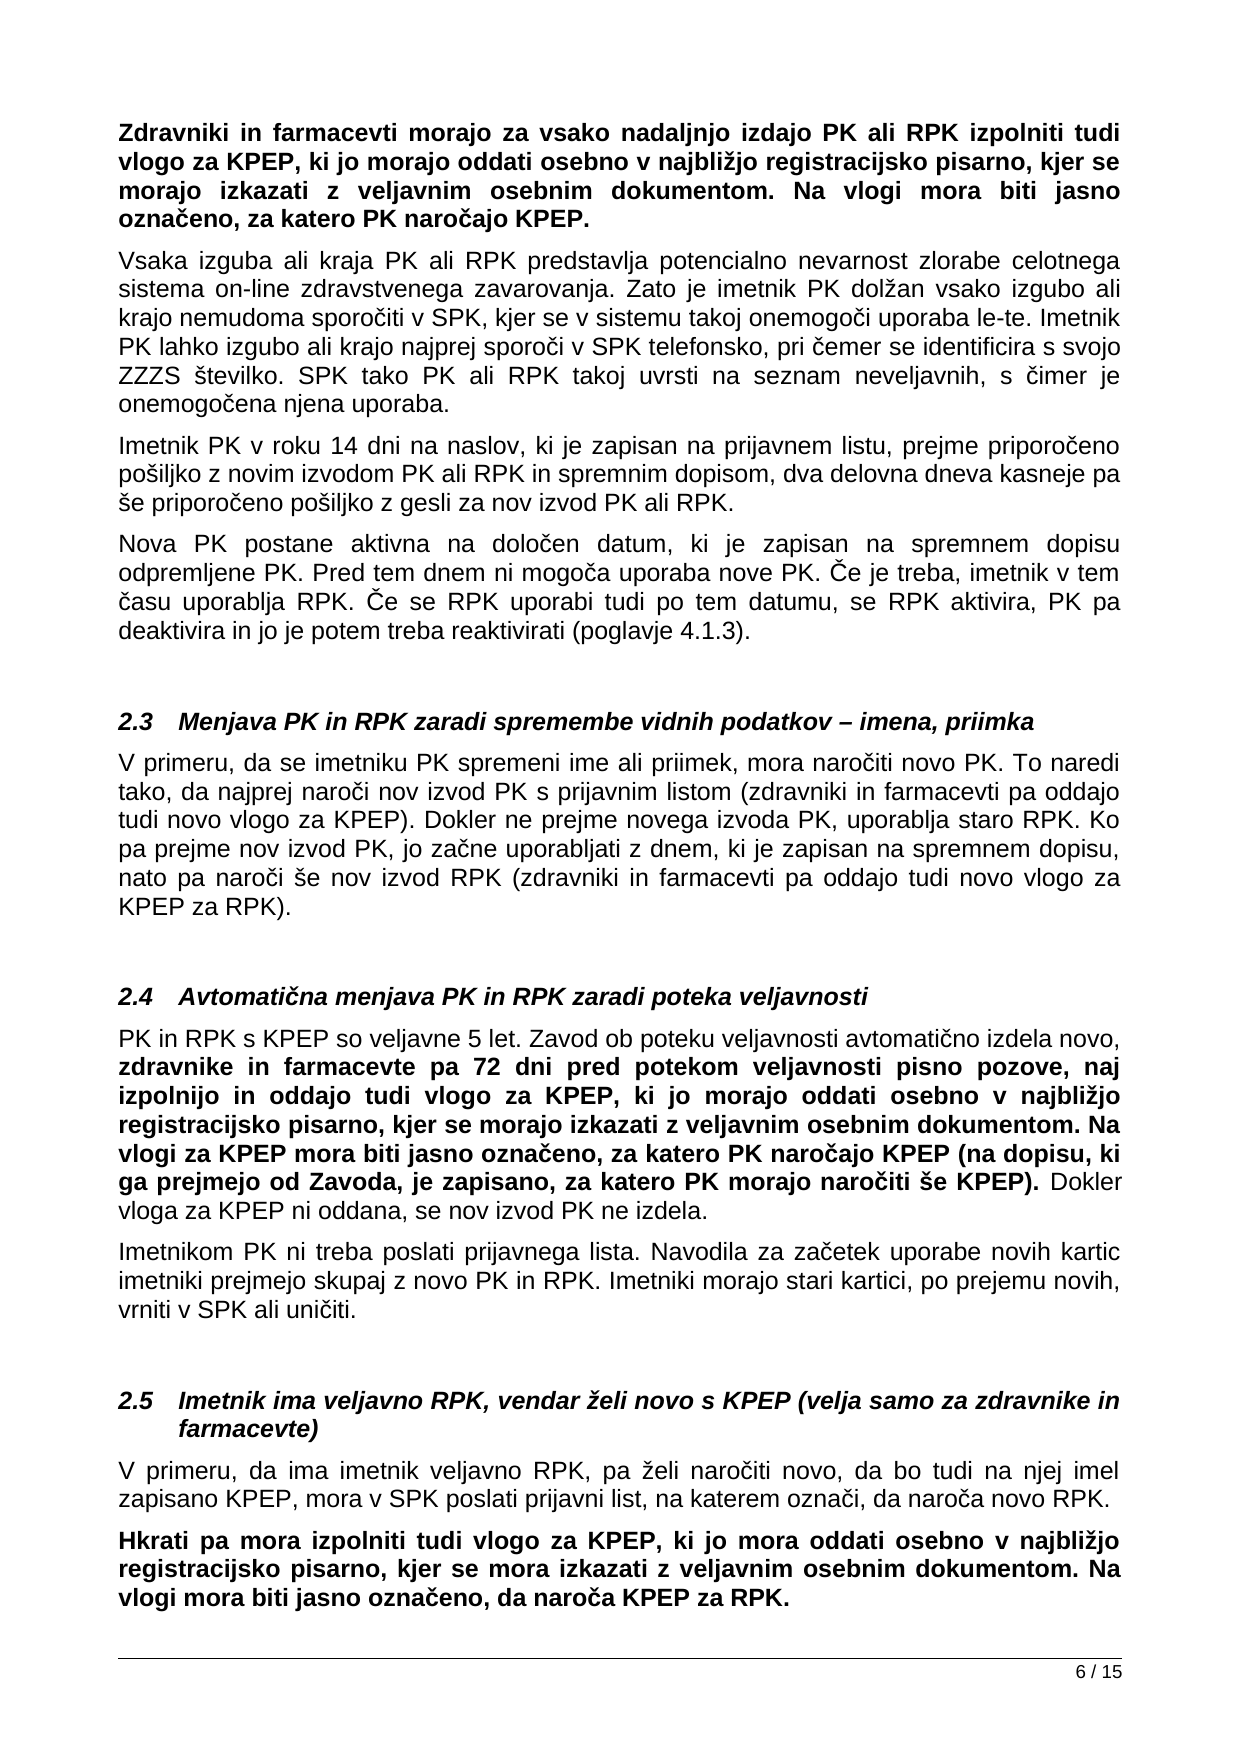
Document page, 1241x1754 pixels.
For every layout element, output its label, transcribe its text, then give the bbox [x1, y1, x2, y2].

text Zdravniki in farmacevti morajo za vsako nadaljnjo izdajo PK ali RPK izpolniti tudi vlogo za KPEP, ki jo morajo oddati osebno v najbližjo registracijsko pisarno, kjer se morajo izkazati z veljavnim osebnim dokumentom. Na vlogi mora biti jasno označeno, za katero PK naročajo KPEP. [118, 118, 1122, 233]
text Hkrati pa mora izpolniti tudi vlogo za KPEP, ki jo mora oddati osebno v najbližjo registracijsko pisarno, kjer se mora izkazati z veljavnim osebnim dokumentom. Na vlogi mora biti jasno označeno, da naroča KPEP za RPK. [118, 1526, 1122, 1612]
text PK in RPK s KPEP so veljavne 5 let. Zavod ob poteku veljavnosti avtomatično izdela novo, zdravnike in farmacevte pa 72 dni pred potekom veljavnosti pisno pozove, naj izpolnijo in oddajo tudi vlogo za KPEP, ki jo morajo oddati osebno v najbližjo registracijsko pisarno, kjer se morajo izkazati z veljavnim osebnim dokumentom. Na vlogi za KPEP mora biti jasno označeno, za katero PK naročajo KPEP (na dopisu, ki ga prejmejo od Zavoda, je zapisano, za katero PK morajo naročiti še KPEP). Dokler vloga za KPEP ni oddana, se nov izvod PK ne izdela. [118, 1023, 1122, 1225]
subtitle Menjava PK in RPK zaradi spremembe vidnih podatkov – imena, priimka [118, 706, 1122, 735]
text V primeru, da ima imetnik veljavno RPK, pa želi naročiti novo, da bo tudi na njej imel zapisano KPEP, mora v SPK poslati prijavni list, na katerem označi, da naroča novo RPK. [118, 1456, 1122, 1513]
text Imetnikom PK ni treba poslati prijavnega lista. Navodila za začetek uporabe novih kartic imetniki prejmejo skupaj z novo PK in RPK. Imetniki morajo stari kartici, po prejemu novih, vrniti v SPK ali uničiti. [118, 1237, 1122, 1323]
text V primeru, da se imetniku PK spremeni ime ali priimek, mora naročiti novo PK. To naredi tako, da najprej naroči nov izvod PK s prijavnim listom (zdravniki in farmacevti pa oddajo tudi novo vlogo za KPEP). Dokler ne prejme novega izvoda PK, uporablja staro RPK. Ko pa prejme nov izvod PK, jo začne uporabljati z dnem, ki je zapisan na spremnem dopisu, nato pa naroči še nov izvod RPK (zdravniki in farmacevti pa oddajo tudi novo vlogo za KPEP za RPK). [118, 748, 1122, 920]
text Nova PK postane aktivna na določen datum, ki je zapisan na spremnem dopisu odpremljene PK. Pred tem dnem ni mogoča uporaba nove PK. Če je treba, imetnik v tem času uporablja RPK. Če se RPK uporabi tudi po tem datumu, se RPK aktivira, PK pa deaktivira in jo je potem treba reaktivirati (poglavje 4.1.3). [118, 529, 1122, 644]
text Imetnik PK v roku 14 dni na naslov, ki je zapisan na prijavnem listu, prejme priporočeno pošiljko z novim izvodom PK ali RPK in spremnim dopisom, dva delovna dneva kasneje pa še priporočeno pošiljko z gesli za nov izvod PK ali RPK. [118, 431, 1122, 517]
subtitle Imetnik ima veljavno RPK, vendar želi novo s KPEP (velja samo za zdravnike in farmacevte) [118, 1386, 1122, 1443]
subtitle Avtomatična menjava PK in RPK zaradi poteka veljavnosti [118, 982, 1122, 1011]
text Vsaka izguba ali kraja PK ali RPK predstavlja potencialno nevarnost zlorabe celotnega sistema on-line zdravstvenega zavarovanja. Zato je imetnik PK dolžan vsako izgubo ali krajo nemudoma sporočiti v SPK, kjer se v sistemu takoj onemogoči uporaba le-te. Imetnik PK lahko izgubo ali krajo najprej sporoči v SPK telefonsko, pri čemer se identificira s svojo ZZZS številko. SPK tako PK ali RPK takoj uvrsti na seznam neveljavnih, s čimer je onemogočena njena uporaba. [118, 246, 1122, 418]
